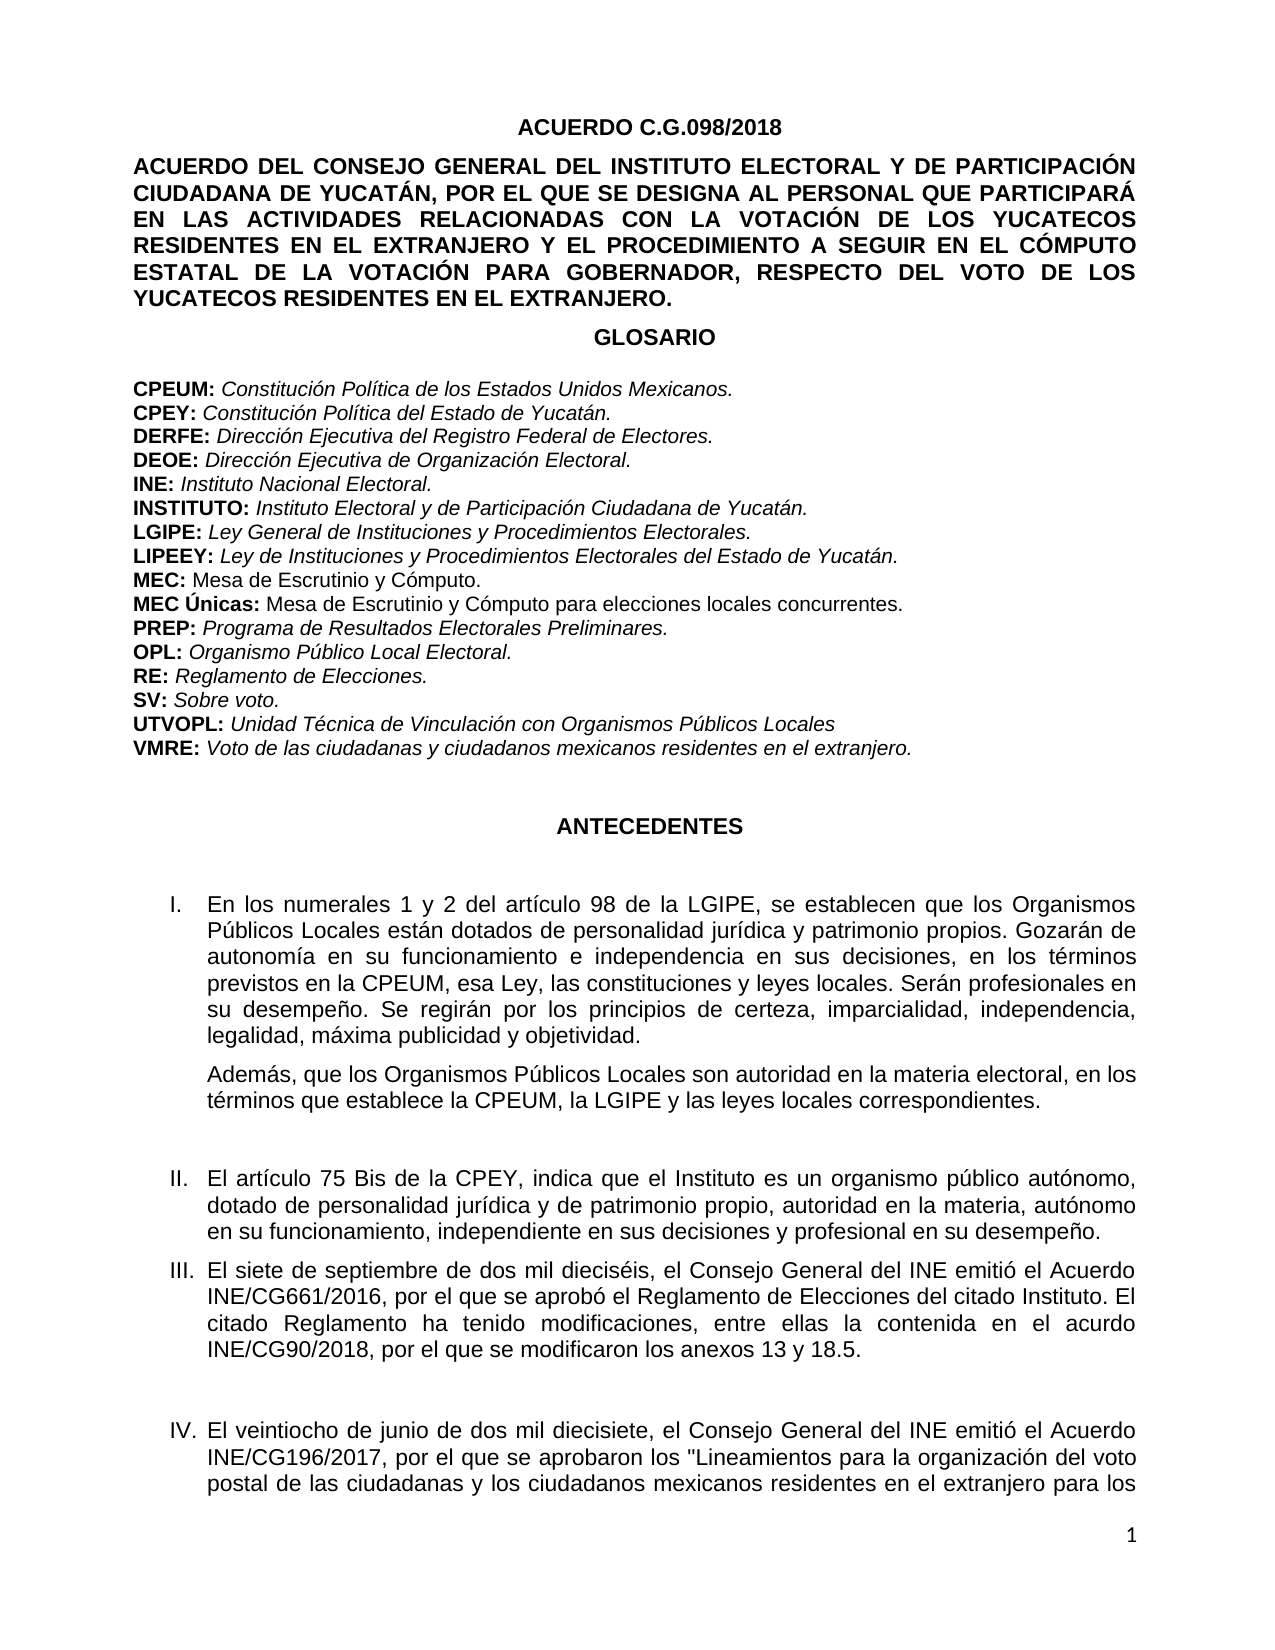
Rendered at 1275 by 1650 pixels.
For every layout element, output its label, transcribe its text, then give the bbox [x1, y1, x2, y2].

text ANTECEDENTES [162, 813, 1137, 839]
list Además, que los Organismos Públicos Locales son autoridad en la materia electoral, en los términos que establece la CPEUM, la LGIPE y las leyes locales correspondientes. [207, 1061, 1137, 1114]
text LGIPE: Ley General de Instituciones y Procedimientos Electorales. [133, 520, 1220, 544]
text VMRE: Voto de las ciudadanas y ciudadanos mexicanos residentes en el extranjero. [133, 736, 1220, 760]
text ACUERDO C.G.098/2018 [162, 114, 1137, 141]
text RE: Reglamento de Elecciones. [133, 664, 1220, 688]
list El artículo 75 Bis de la CPEY, indica que el Instituto es un organismo público autónomo, dotado de personalidad jurídica y de patrimonio propio, autoridad en la materia, autónomo en su funcionamiento, independiente en sus decisiones y profesional en su desempeño. [169, 1165, 1137, 1244]
list En los numerales 1 y 2 del artículo 98 de la LGIPE, se establecen que los Organismos Públicos Locales están dotados de personalidad jurídica y patrimonio propios. Gozarán de autonomía en su funcionamiento e independencia en sus decisiones, en los términos previstos en la CPEUM, esa Ley, las constituciones y leyes locales. Serán profesionales en su desempeño. Se regirán por los principios de certeza, imparcialidad, independencia, legalidad, máxima publicidad y objetividad. [169, 891, 1137, 1049]
text DERFE: Dirección Ejecutiva del Registro Federal de Electores. [133, 424, 1220, 448]
text CPEY: Constitución Política del Estado de Yucatán. [133, 400, 1220, 424]
list El siete de septiembre de dos mil dieciséis, el Consejo General del INE emitió el Acuerdo INE/CG661/2016, por el que se aprobó el Reglamento de Elecciones del citado Instituto. El citado Reglamento ha tenido modificaciones, entre ellas la contenida en el acurdo INE/CG90/2018, por el que se modificaron los anexos 13 y 18.5. [169, 1257, 1137, 1362]
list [169, 1417, 1137, 1496]
text PREP: Programa de Resultados Electorales Preliminares. [133, 616, 1220, 640]
text MEC: Mesa de Escrutinio y Cómputo. [133, 568, 1220, 592]
text CPEUM: Constitución Política de los Estados Unidos Mexicanos. [133, 376, 1220, 400]
text ACUERDO DEL CONSEJO GENERAL DEL INSTITUTO ELECTORAL Y DE PARTICIPACIÓN CIUDADANA DE YUCATÁN, POR EL QUE SE DESIGNA AL PERSONAL QUE PARTICIPARÁ EN LAS ACTIVIDADES RELACIONADAS CON LA VOTACIÓN DE LOS YUCATECOS RESIDENTES EN EL EXTRANJERO Y EL PROCEDIMIENTO A SEGUIR EN EL CÓMPUTO ESTATAL DE LA VOTACIÓN PARA GOBERNADOR, RESPECTO DEL VOTO DE LOS YUCATECOS RESIDENTES EN EL EXTRANJERO. [133, 153, 1137, 311]
text SV: Sobre voto. [133, 688, 1220, 712]
text UTVOPL: Unidad Técnica de Vinculación con Organismos Públicos Locales [133, 712, 1220, 736]
text INE: Instituto Nacional Electoral. [133, 472, 1220, 496]
text GLOSARIO [133, 324, 1176, 350]
text OPL: Organismo Público Local Electoral. [133, 640, 1220, 664]
text MEC Únicas: Mesa de Escrutinio y Cómputo para elecciones locales concurrentes. [133, 592, 1220, 616]
text LIPEEY: Ley de Instituciones y Procedimientos Electorales del Estado de Yucatán. [133, 544, 1220, 568]
text DEOE: Dirección Ejecutiva de Organización Electoral. [133, 448, 1220, 472]
text INSTITUTO: Instituto Electoral y de Participación Ciudadana de Yucatán. [133, 496, 1220, 520]
